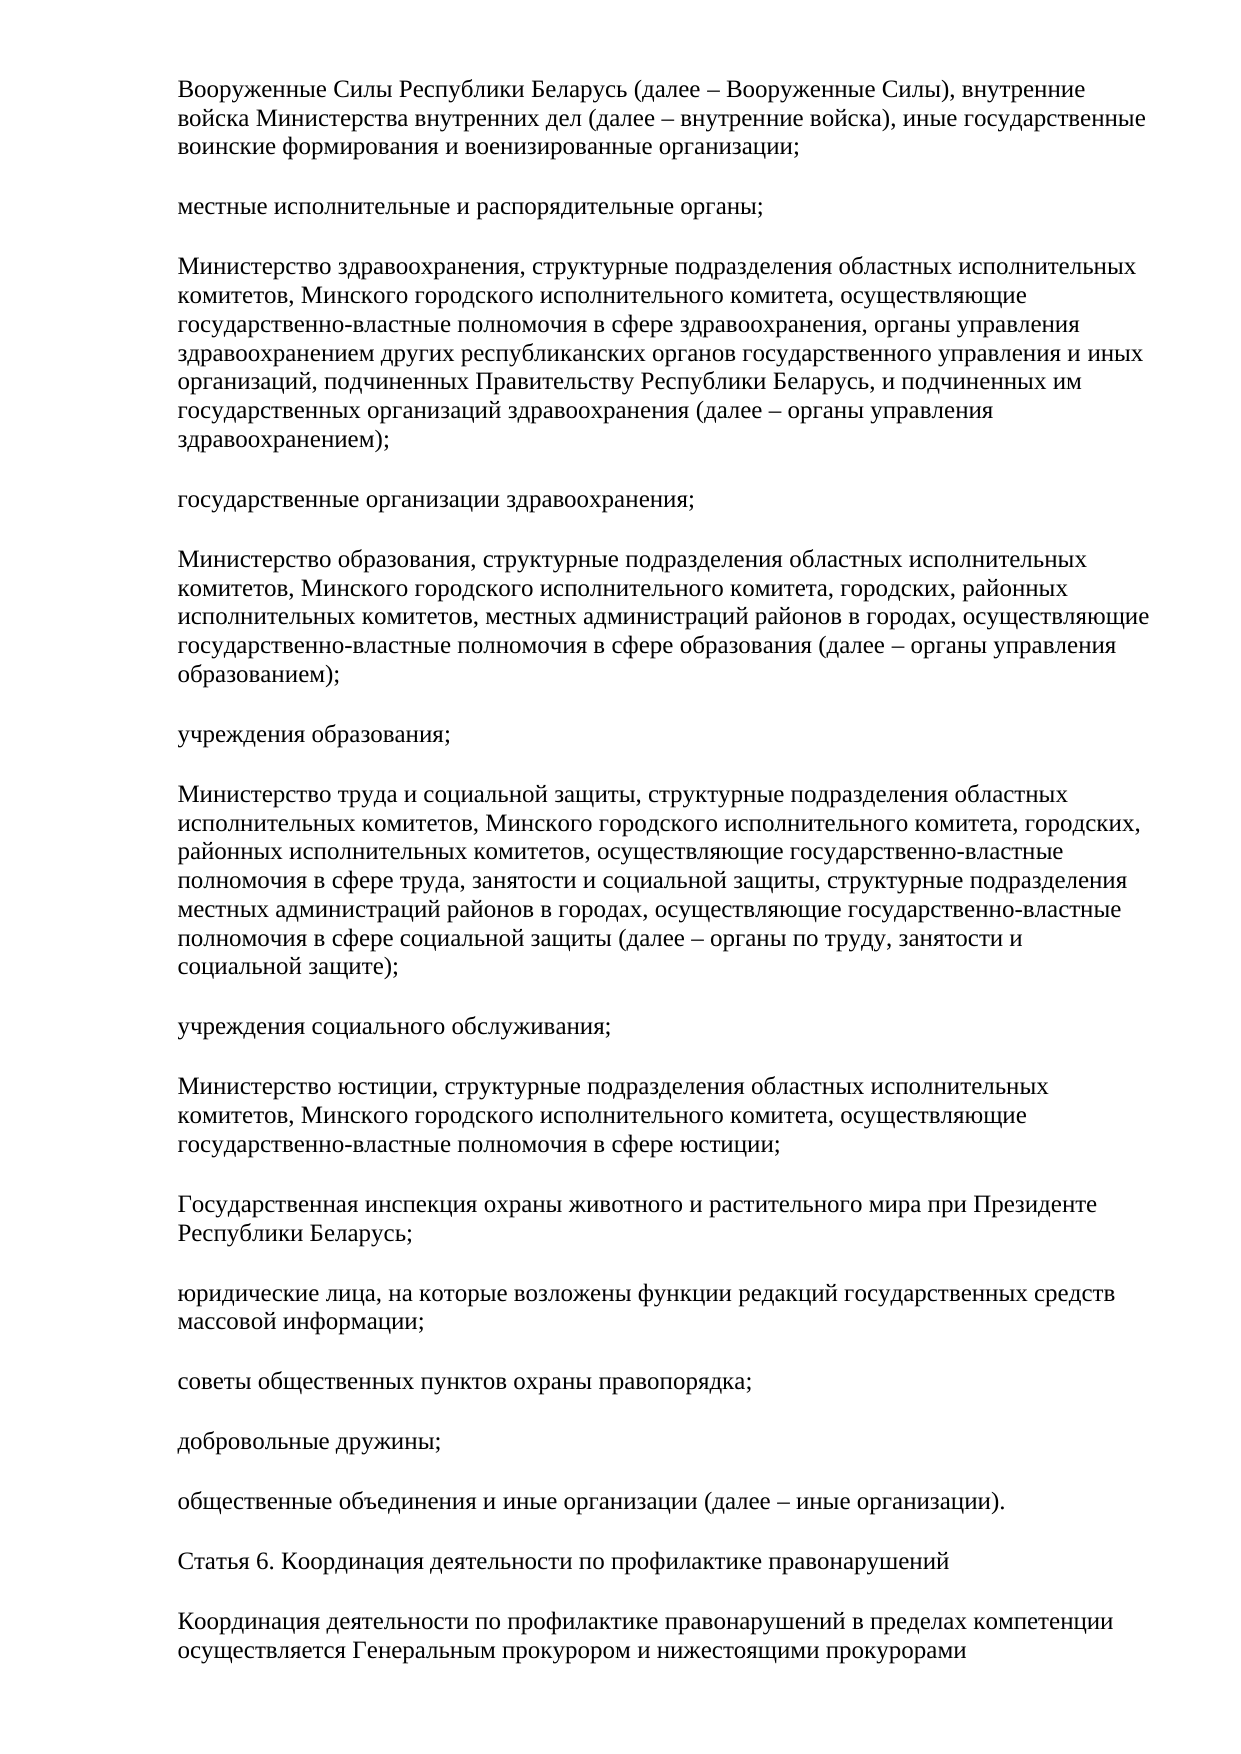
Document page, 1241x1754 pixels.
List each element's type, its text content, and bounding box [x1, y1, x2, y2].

text Министерство труда и социальной защиты, структурные подразделения областных исполнительных комитетов, Минского городского исполнительного комитета, городских, районных исполнительных комитетов, осуществляющие государственно-властные полномочия в сфере труда, занятости и социальной защиты, структурные подразделения местных администраций районов в городах, осуществляющие государственно-властные полномочия в сфере социальной защиты (далее – органы по труду, занятости и социальной защите); [177, 779, 1152, 980]
text общественные объединения и иные организации (далее – иные организации). [177, 1486, 1152, 1515]
text Вооруженные Силы Республики Беларусь (далее – Вооруженные Силы), внутренние войска Министерства внутренних дел (далее – внутренние войска), иные государственные воинские формирования и военизированные организации; [177, 74, 1152, 160]
text советы общественных пунктов охраны правопорядка; [177, 1366, 1152, 1395]
text Министерство здравоохранения, структурные подразделения областных исполнительных комитетов, Минского городского исполнительного комитета, осуществляющие государственно-властные полномочия в сфере здравоохранения, органы управления здравоохранением других республиканских органов государственного управления и иных организаций, подчиненных Правительству Республики Беларусь, и подчиненных им государственных организаций здравоохранения (далее – органы управления здравоохранением); [177, 251, 1152, 453]
text Статья 6. Координация деятельности по профилактике правонарушений [177, 1546, 1152, 1575]
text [177, 1606, 1152, 1664]
text Министерство образования, структурные подразделения областных исполнительных комитетов, Минского городского исполнительного комитета, городских, районных исполнительных комитетов, местных администраций районов в городах, осуществляющие государственно-властные полномочия в сфере образования (далее – органы управления образованием); [177, 544, 1152, 688]
text государственные организации здравоохранения; [177, 484, 1152, 513]
text юридические лица, на которые возложены функции редакций государственных средств массовой информации; [177, 1278, 1152, 1335]
text Государственная инспекция охраны животного и растительного мира при Президенте Республики Беларусь; [177, 1189, 1152, 1246]
text добровольные дружины; [177, 1426, 1152, 1455]
text учреждения образования; [177, 719, 1152, 748]
text учреждения социального обслуживания; [177, 1011, 1152, 1040]
text местные исполнительные и распорядительные органы; [177, 191, 1152, 220]
text Министерство юстиции, структурные подразделения областных исполнительных комитетов, Минского городского исполнительного комитета, осуществляющие государственно-властные полномочия в сфере юстиции; [177, 1071, 1152, 1158]
